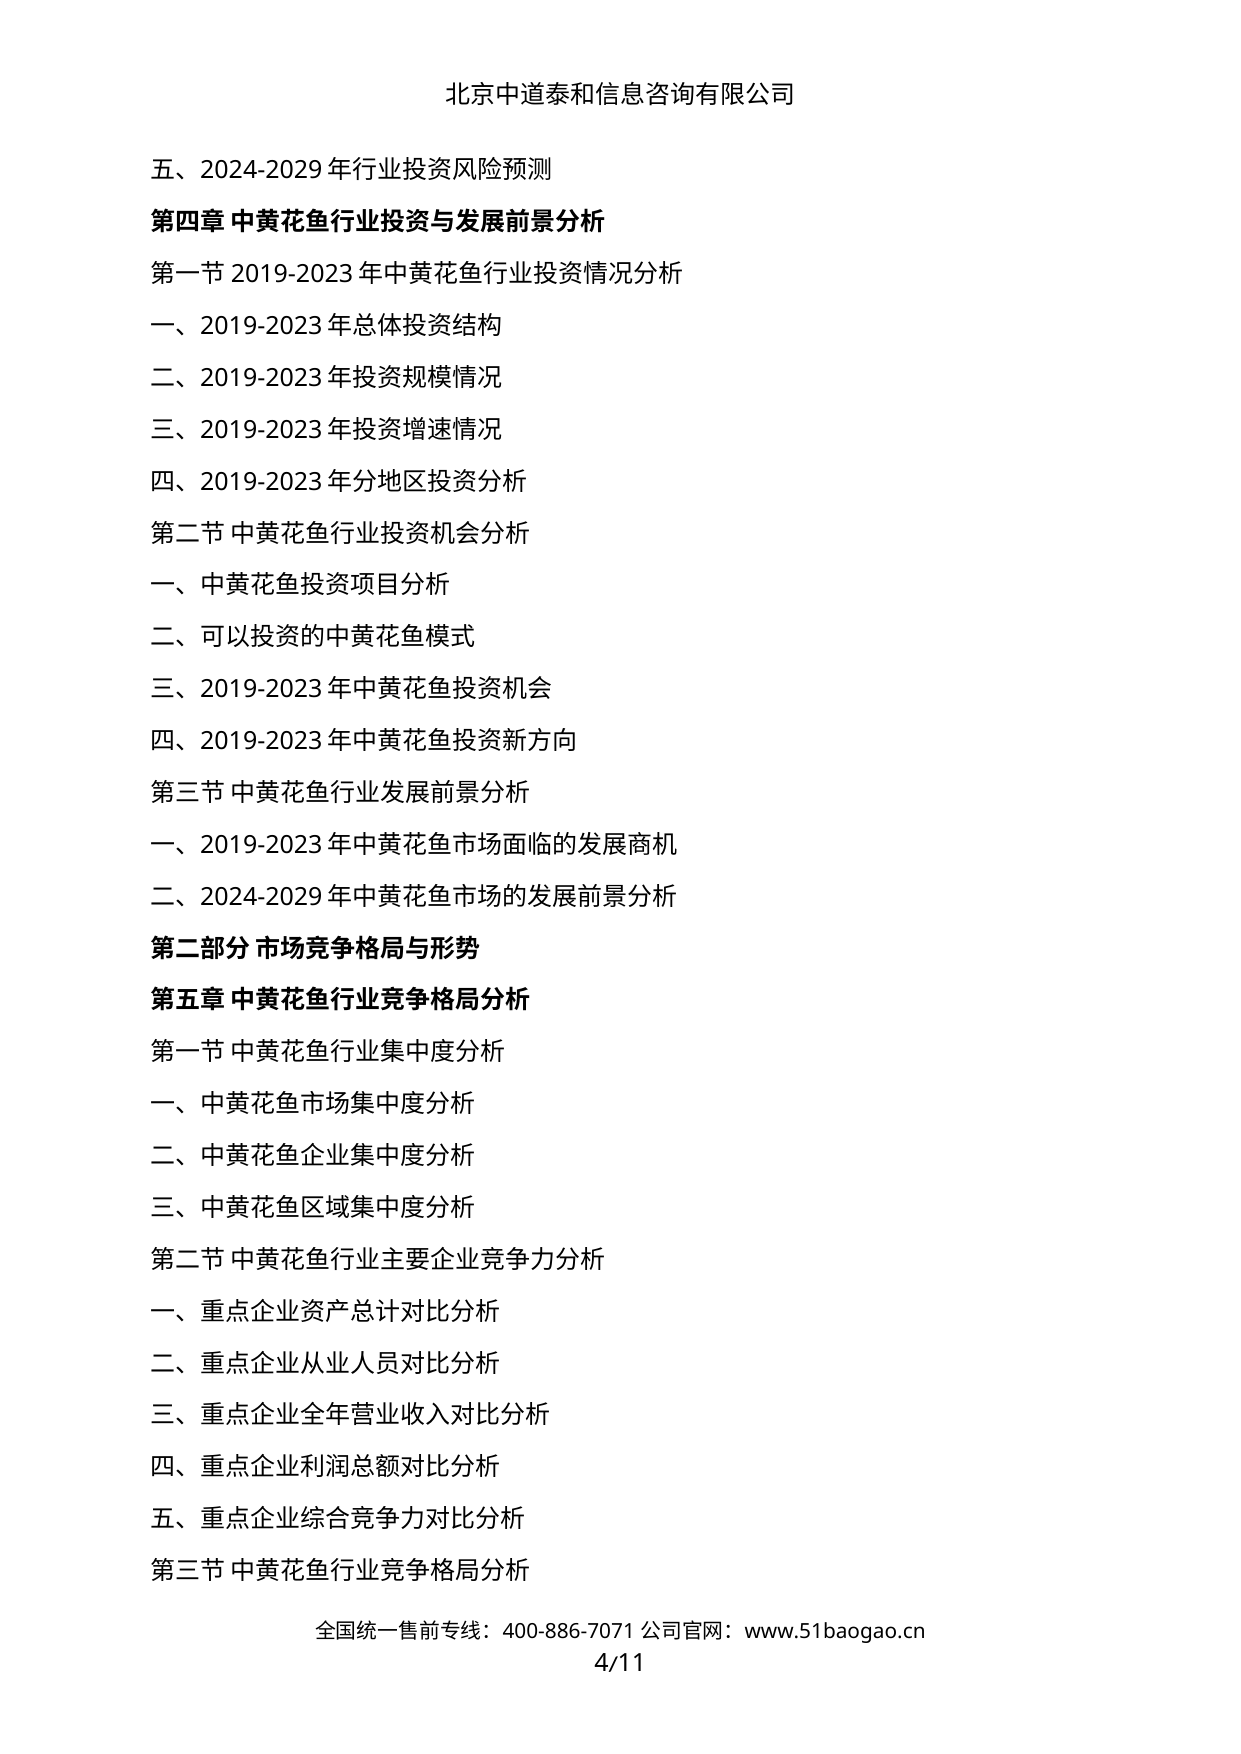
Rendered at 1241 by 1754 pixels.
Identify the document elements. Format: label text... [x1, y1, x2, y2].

text 五、2024-2029年行业投资风险预测 [150, 150, 1090, 186]
text 二、2019-2023年投资规模情况 [150, 357, 1090, 394]
text 一、中黄花鱼市场集中度分析 [150, 1084, 1090, 1120]
text 二、中黄花鱼企业集中度分析 [150, 1136, 1090, 1172]
text 一、2019-2023年中黄花鱼市场面临的发展商机 [150, 824, 1090, 861]
text 三、中黄花鱼区域集中度分析 [150, 1187, 1090, 1224]
text 四、2019-2023年分地区投资分析 [150, 461, 1090, 497]
text 一、重点企业资产总计对比分析 [150, 1291, 1090, 1327]
text 第二节 中黄花鱼行业投资机会分析 [150, 513, 1090, 549]
text 三、2019-2023年中黄花鱼投资机会 [150, 669, 1090, 705]
text 第三节 中黄花鱼行业竞争格局分析 [150, 1551, 1090, 1587]
text 第三节 中黄花鱼行业发展前景分析 [150, 772, 1090, 809]
text 四、重点企业利润总额对比分析 [150, 1447, 1090, 1483]
text 二、2024-2029年中黄花鱼市场的发展前景分析 [150, 876, 1090, 912]
text 一、中黄花鱼投资项目分析 [150, 565, 1090, 601]
text 一、2019-2023年总体投资结构 [150, 306, 1090, 342]
text 二、可以投资的中黄花鱼模式 [150, 617, 1090, 653]
text 第二部分 市场竞争格局与形势 [150, 928, 1090, 964]
text 第二节 中黄花鱼行业主要企业竞争力分析 [150, 1239, 1090, 1276]
text 第五章 中黄花鱼行业竞争格局分析 [150, 980, 1090, 1016]
text 第四章 中黄花鱼行业投资与发展前景分析 [150, 202, 1090, 238]
text 五、重点企业综合竞争力对比分析 [150, 1499, 1090, 1535]
text 第一节 中黄花鱼行业集中度分析 [150, 1032, 1090, 1068]
text 二、重点企业从业人员对比分析 [150, 1343, 1090, 1379]
text 三、2019-2023年投资增速情况 [150, 409, 1090, 446]
text 四、2019-2023年中黄花鱼投资新方向 [150, 721, 1090, 757]
text 第一节 2019-2023年中黄花鱼行业投资情况分析 [150, 254, 1090, 290]
text 三、重点企业全年营业收入对比分析 [150, 1395, 1090, 1431]
